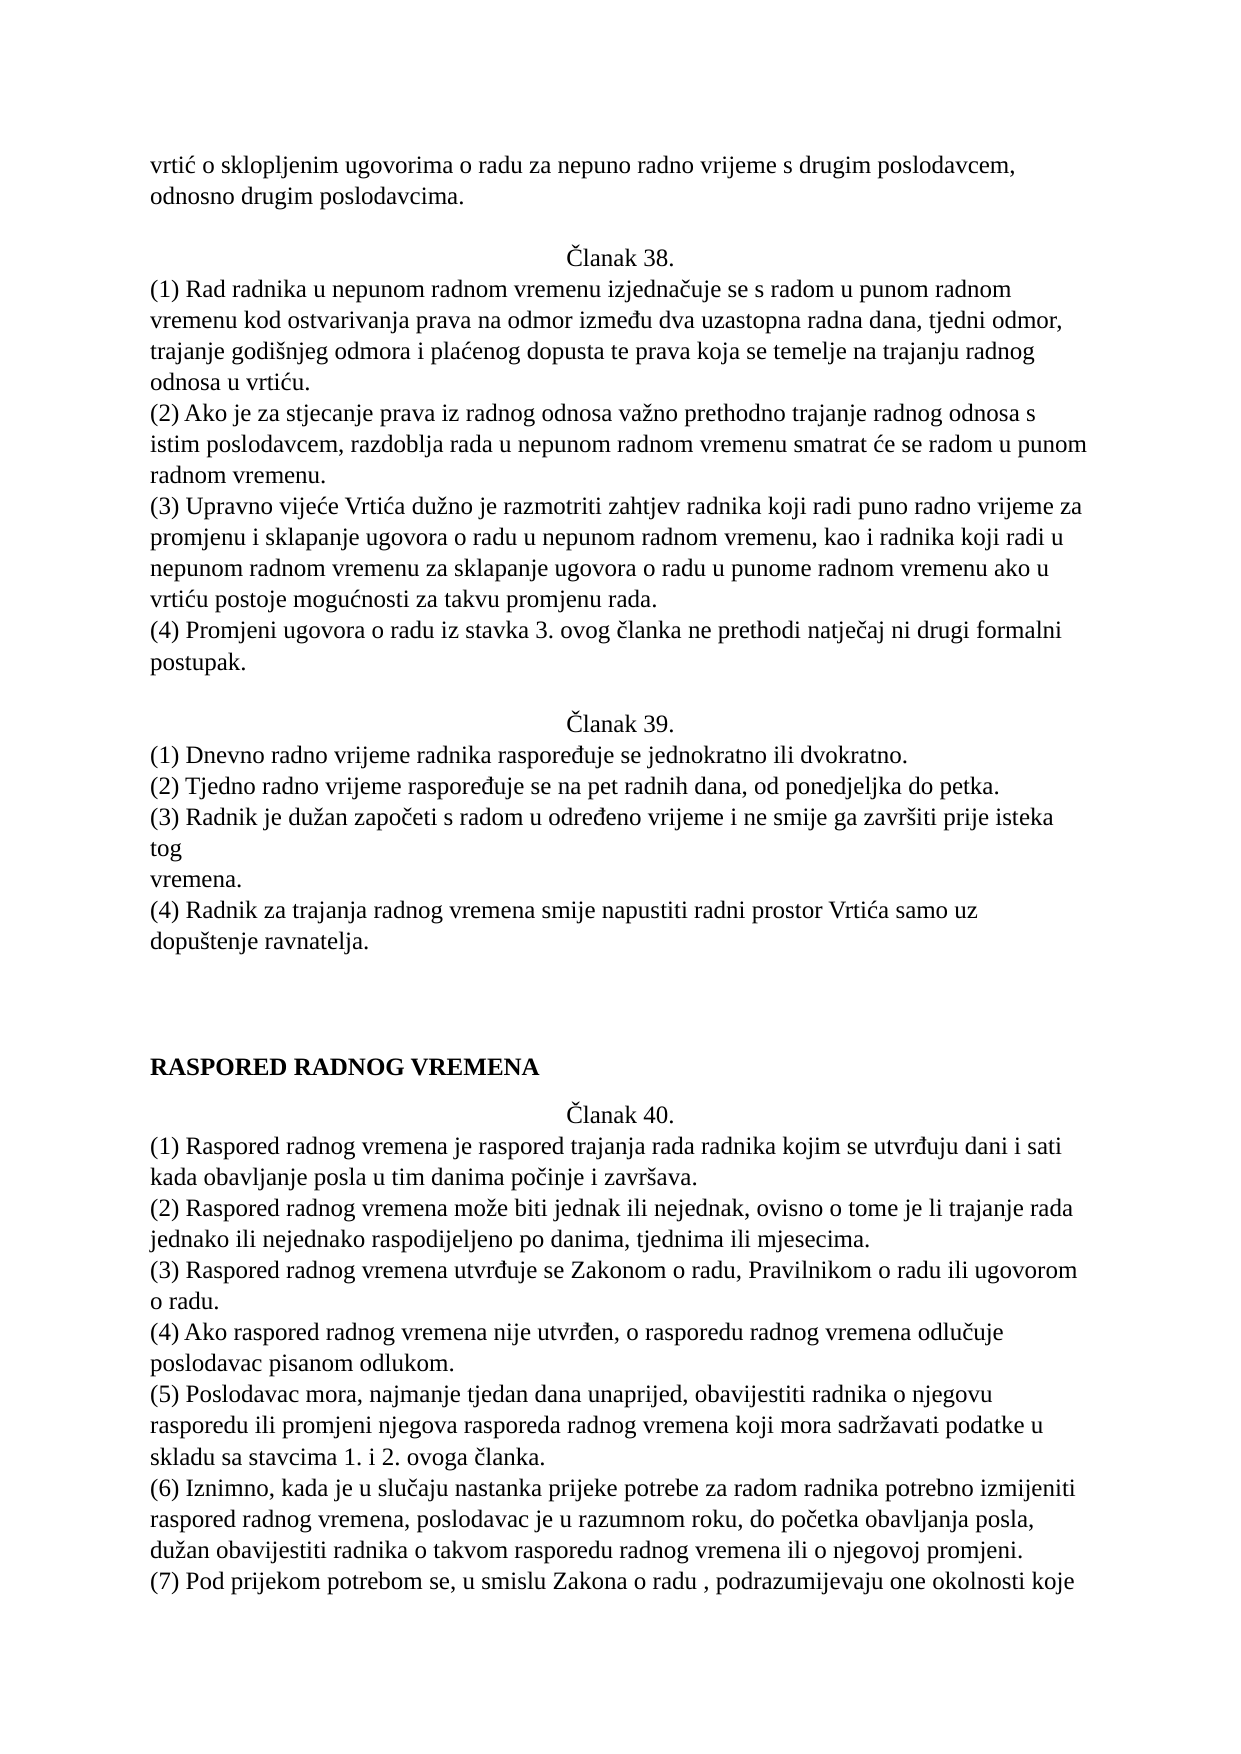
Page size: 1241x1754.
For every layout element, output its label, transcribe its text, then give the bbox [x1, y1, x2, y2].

text vremena. [150, 864, 1090, 893]
text (1) Raspored radnog vremena je raspored trajanja rada radnika kojim se utvrđuju dani i sati kada obavljanje posla u tim danima počinje i završava. [150, 1131, 1090, 1191]
text (4) Radnik za trajanja radnog vremena smije napustiti radni prostor Vrtića samo uz dopuštenje ravnatelja. [150, 895, 1090, 955]
text vremenu kod ostvarivanja prava na odmor između dva uzastopna radna dana, tjedni odmor, [150, 305, 1090, 334]
text vrtiću postoje mogućnosti za takvu promjenu rada. [150, 584, 1090, 613]
text (2) Ako je za stjecanje prava iz radnog odnosa važno prethodno trajanje radnog odnosa s istim poslodavcem, razdoblja rada u nepunom radnom vremenu smatrat će se radom u punom radnom vremenu. [150, 398, 1090, 489]
text Članak 40. [150, 1100, 1090, 1129]
text Članak 39. [150, 709, 1090, 737]
text Članak 38. [150, 243, 1090, 272]
text (1) Rad radnika u nepunom radnom vremenu izjednačuje se s radom u punom radnom [150, 274, 1090, 303]
text vrtić o sklopljenim ugovorima o radu za nepuno radno vrijeme s drugim poslodavcem, [150, 150, 1090, 179]
text nepunom radnom vremenu za sklapanje ugovora o radu u punome radnom vremenu ako u [150, 553, 1090, 582]
text (3) Raspored radnog vremena utvrđuje se Zakonom o radu, Pravilnikom o radu ili ugovorom o radu. [150, 1255, 1090, 1315]
text jednako ili nejednako raspodijeljeno po danima, tjednima ili mjesecima. [150, 1224, 1090, 1253]
text (4) Ako raspored radnog vremena nije utvrđen, o rasporedu radnog vremena odlučuje poslodavac pisanom odlukom. [150, 1317, 1090, 1377]
text RASPORED RADNOG VREMENA [150, 1052, 1090, 1081]
text (6) Iznimno, kada je u slučaju nastanka prijeke potrebe za radom radnika potrebno izmijeniti [150, 1473, 1090, 1501]
text (5) Poslodavac mora, najmanje tjedan dana unaprijed, obavijestiti radnika o njegovu rasporedu ili promjeni njegova rasporeda radnog vremena koji mora sadržavati podatke u skladu sa stavcima 1. i 2. ovoga članka. [150, 1379, 1090, 1470]
text (7) Pod prijekom potrebom se, u smislu Zakona o radu , podrazumijevaju one okolnosti koje [150, 1566, 1090, 1594]
text (2) Raspored radnog vremena može biti jednak ili nejednak, ovisno o tome je li trajanje rada [150, 1193, 1090, 1222]
text (2) Tjedno radno vrijeme raspoređuje se na pet radnih dana, od ponedjeljka do petka. [150, 771, 1090, 799]
text (4) Promjeni ugovora o radu iz stavka 3. ovog članka ne prethodi natječaj ni drugi formalni postupak. [150, 616, 1090, 675]
text odnosno drugim poslodavcima. [150, 181, 1090, 210]
text dužan obavijestiti radnika o takvom rasporedu radnog vremena ili o njegovoj promjeni. [150, 1535, 1090, 1563]
text promjenu i sklapanje ugovora o radu u nepunom radnom vremenu, kao i radnika koji radi u [150, 522, 1090, 551]
text (3) Radnik je dužan započeti s radom u određeno vrijeme i ne smije ga završiti prije isteka tog [150, 802, 1090, 862]
text (1) Dnevno radno vrijeme radnika raspoređuje se jednokratno ili dvokratno. [150, 740, 1090, 768]
text odnosa u vrtiću. [150, 367, 1090, 396]
text trajanje godišnjeg odmora i plaćenog dopusta te prava koja se temelje na trajanju radnog [150, 336, 1090, 365]
text raspored radnog vremena, poslodavac je u razumnom roku, do početka obavljanja posla, [150, 1504, 1090, 1532]
text (3) Upravno vijeće Vrtića dužno je razmotriti zahtjev radnika koji radi puno radno vrijeme za [150, 491, 1090, 520]
